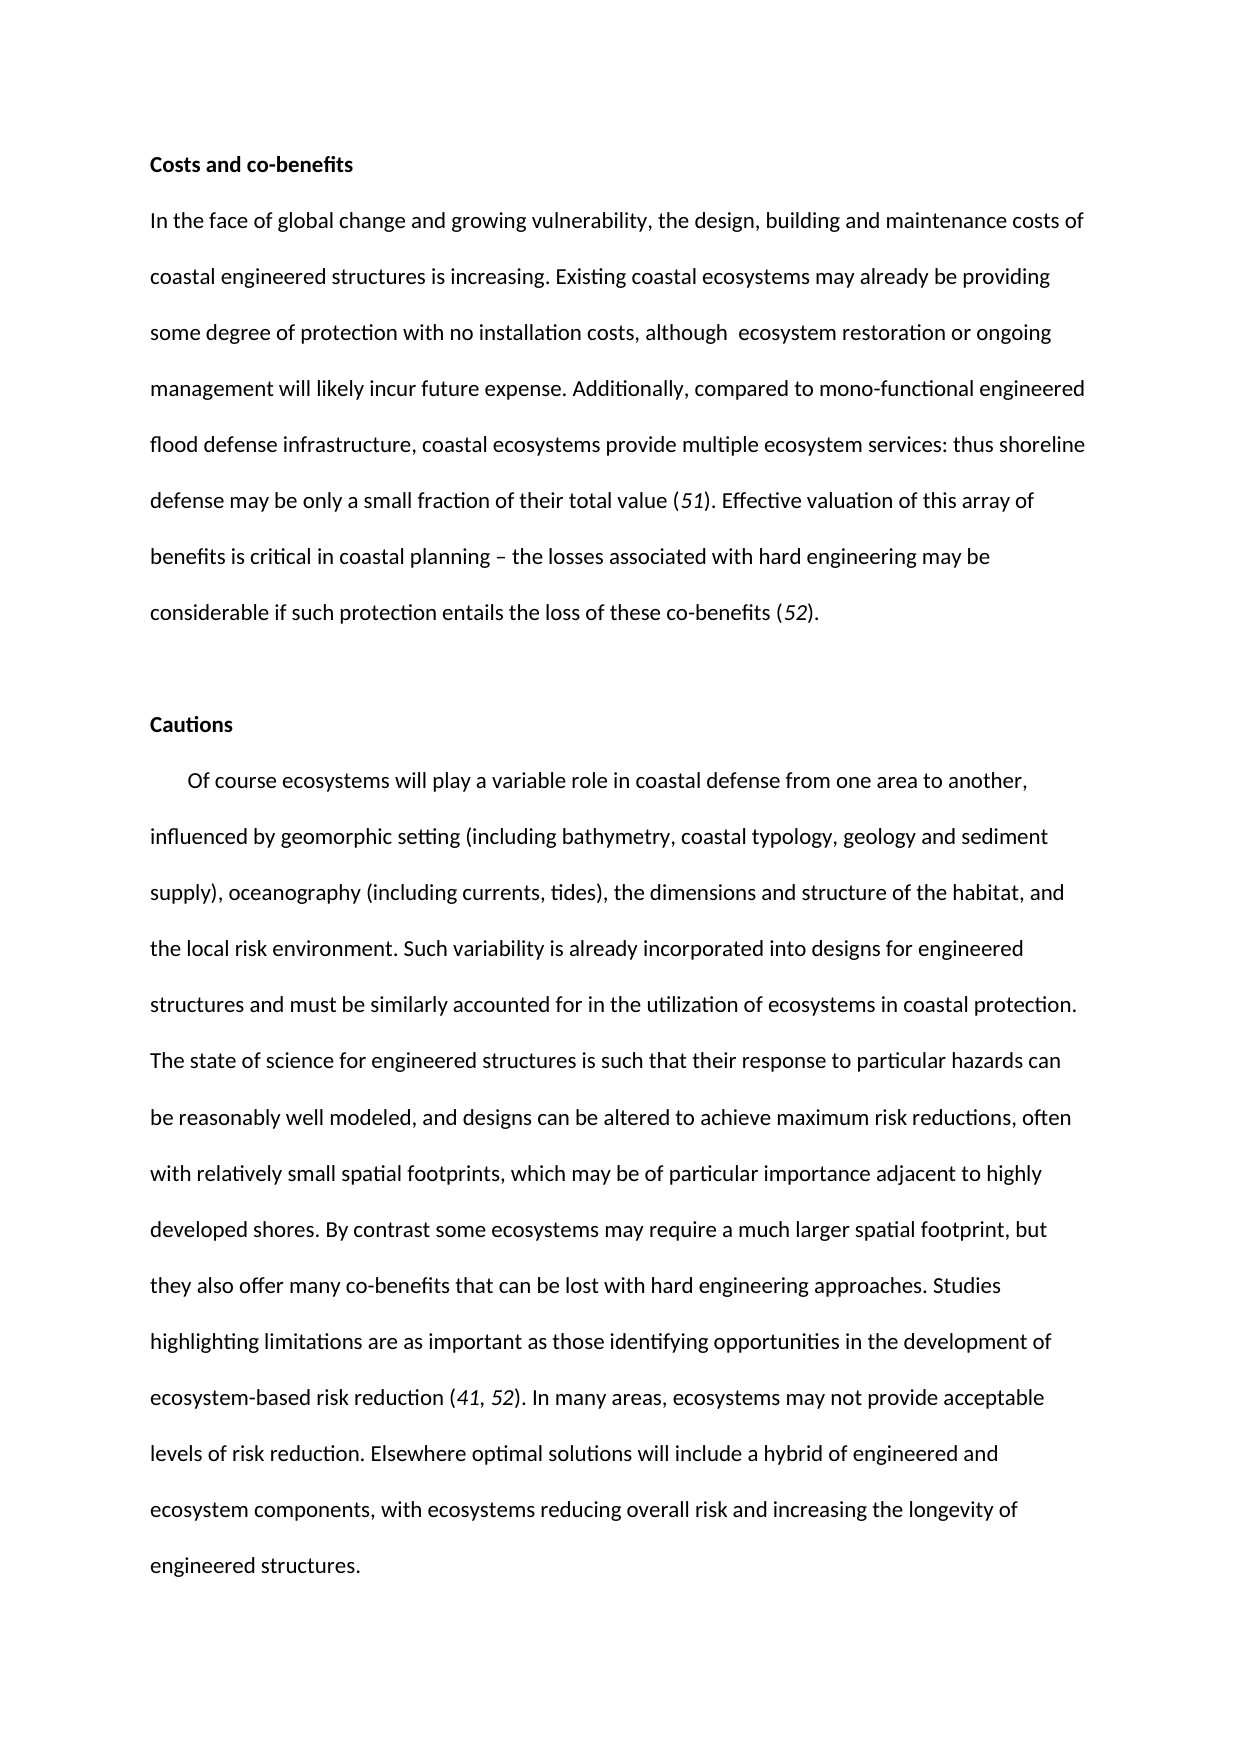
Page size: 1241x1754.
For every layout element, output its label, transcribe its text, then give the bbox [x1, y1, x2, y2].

text Of course ecosystems will play a variable role in coastal defense from one area to another, influenced by geomorphic setting (including bathymetry, coastal typology, geology and sediment supply), oceanography (including currents, tides), the dimensions and structure of the habitat, and the local risk environment. Such variability is already incorporated into designs for engineered structures and must be similarly accounted for in the utilization of ecosystems in coastal protection. The state of science for engineered structures is such that their response to particular hazards can be reasonably well modeled, and designs can be altered to achieve maximum risk reductions, often with relatively small spatial footprints, which may be of particular importance adjacent to highly developed shores. By contrast some ecosystems may require a much larger spatial footprint, but they also offer many co-benefits that can be lost with hard engineering approaches. Studies highlighting limitations are as important as those identifying opportunities in the development of ecosystem-based risk reduction (41, 52). In many areas, ecosystems may not provide acceptable levels of risk reduction. Elsewhere optimal solutions will include a hybrid of engineered and ecosystem components, with ecosystems reducing overall risk and increasing the longevity of engineered structures. [150, 766, 1090, 1579]
text Cautions [150, 710, 1090, 738]
text Costs and co-benefits [150, 150, 1090, 178]
text In the face of global change and growing vulnerability, the design, building and maintenance costs of coastal engineered structures is increasing. Existing coastal ecosystems may already be providing some degree of protection with no installation costs, although ecosystem restoration or ongoing management will likely incur future expense. Additionally, compared to mono-functional engineered flood defense infrastructure, coastal ecosystems provide multiple ecosystem services: thus shoreline defense may be only a small fraction of their total value (51). Effective valuation of this array of benefits is critical in coastal planning – the losses associated with hard engineering may be considerable if such protection entails the loss of these co-benefits (52). [150, 206, 1090, 626]
